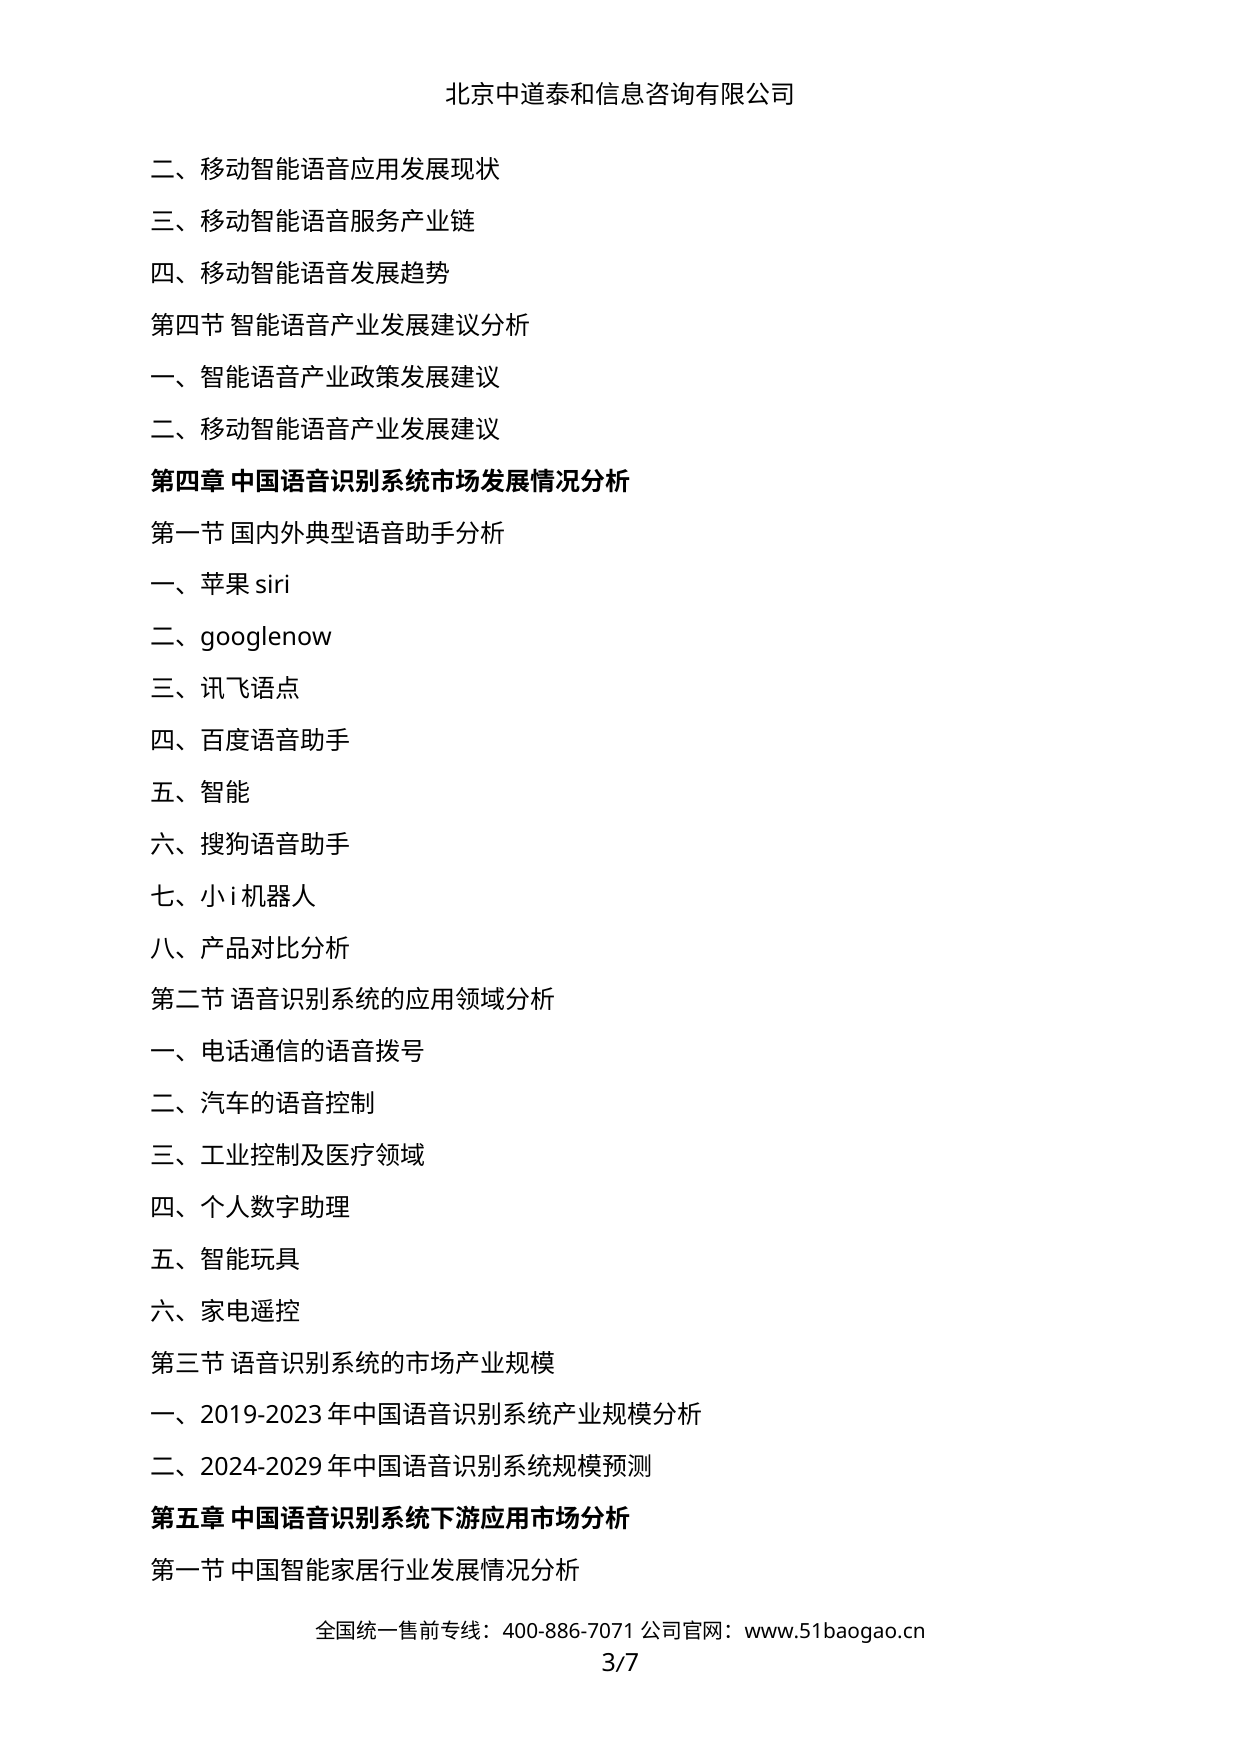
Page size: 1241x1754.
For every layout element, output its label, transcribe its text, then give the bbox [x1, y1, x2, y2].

text 第一节 国内外典型语音助手分析 [150, 513, 1090, 549]
text 五、智能玩具 [150, 1239, 1090, 1276]
text 七、小i机器人 [150, 876, 1090, 912]
text 五、智能 [150, 772, 1090, 809]
text 八、产品对比分析 [150, 928, 1090, 964]
text 六、搜狗语音助手 [150, 824, 1090, 861]
text 二、2024-2029年中国语音识别系统规模预测 [150, 1447, 1090, 1483]
text 一、2019-2023年中国语音识别系统产业规模分析 [150, 1395, 1090, 1431]
text 二、汽车的语音控制 [150, 1084, 1090, 1120]
text 三、讯飞语点 [150, 669, 1090, 705]
text 二、移动智能语音产业发展建议 [150, 409, 1090, 446]
text 第一节 中国智能家居行业发展情况分析 [150, 1551, 1090, 1587]
text 一、苹果siri [150, 565, 1090, 601]
text 一、智能语音产业政策发展建议 [150, 357, 1090, 394]
text 三、工业控制及医疗领域 [150, 1136, 1090, 1172]
text 二、googlenow [150, 617, 1090, 653]
text 四、百度语音助手 [150, 721, 1090, 757]
text 第四节 智能语音产业发展建议分析 [150, 306, 1090, 342]
text 二、移动智能语音应用发展现状 [150, 150, 1090, 186]
text 四、移动智能语音发展趋势 [150, 254, 1090, 290]
text 一、电话通信的语音拨号 [150, 1032, 1090, 1068]
text 第三节 语音识别系统的市场产业规模 [150, 1343, 1090, 1379]
text 六、家电遥控 [150, 1291, 1090, 1327]
text 四、个人数字助理 [150, 1187, 1090, 1224]
text 第四章 中国语音识别系统市场发展情况分析 [150, 461, 1090, 497]
text 第二节 语音识别系统的应用领域分析 [150, 980, 1090, 1016]
text 第五章 中国语音识别系统下游应用市场分析 [150, 1499, 1090, 1535]
text 三、移动智能语音服务产业链 [150, 202, 1090, 238]
